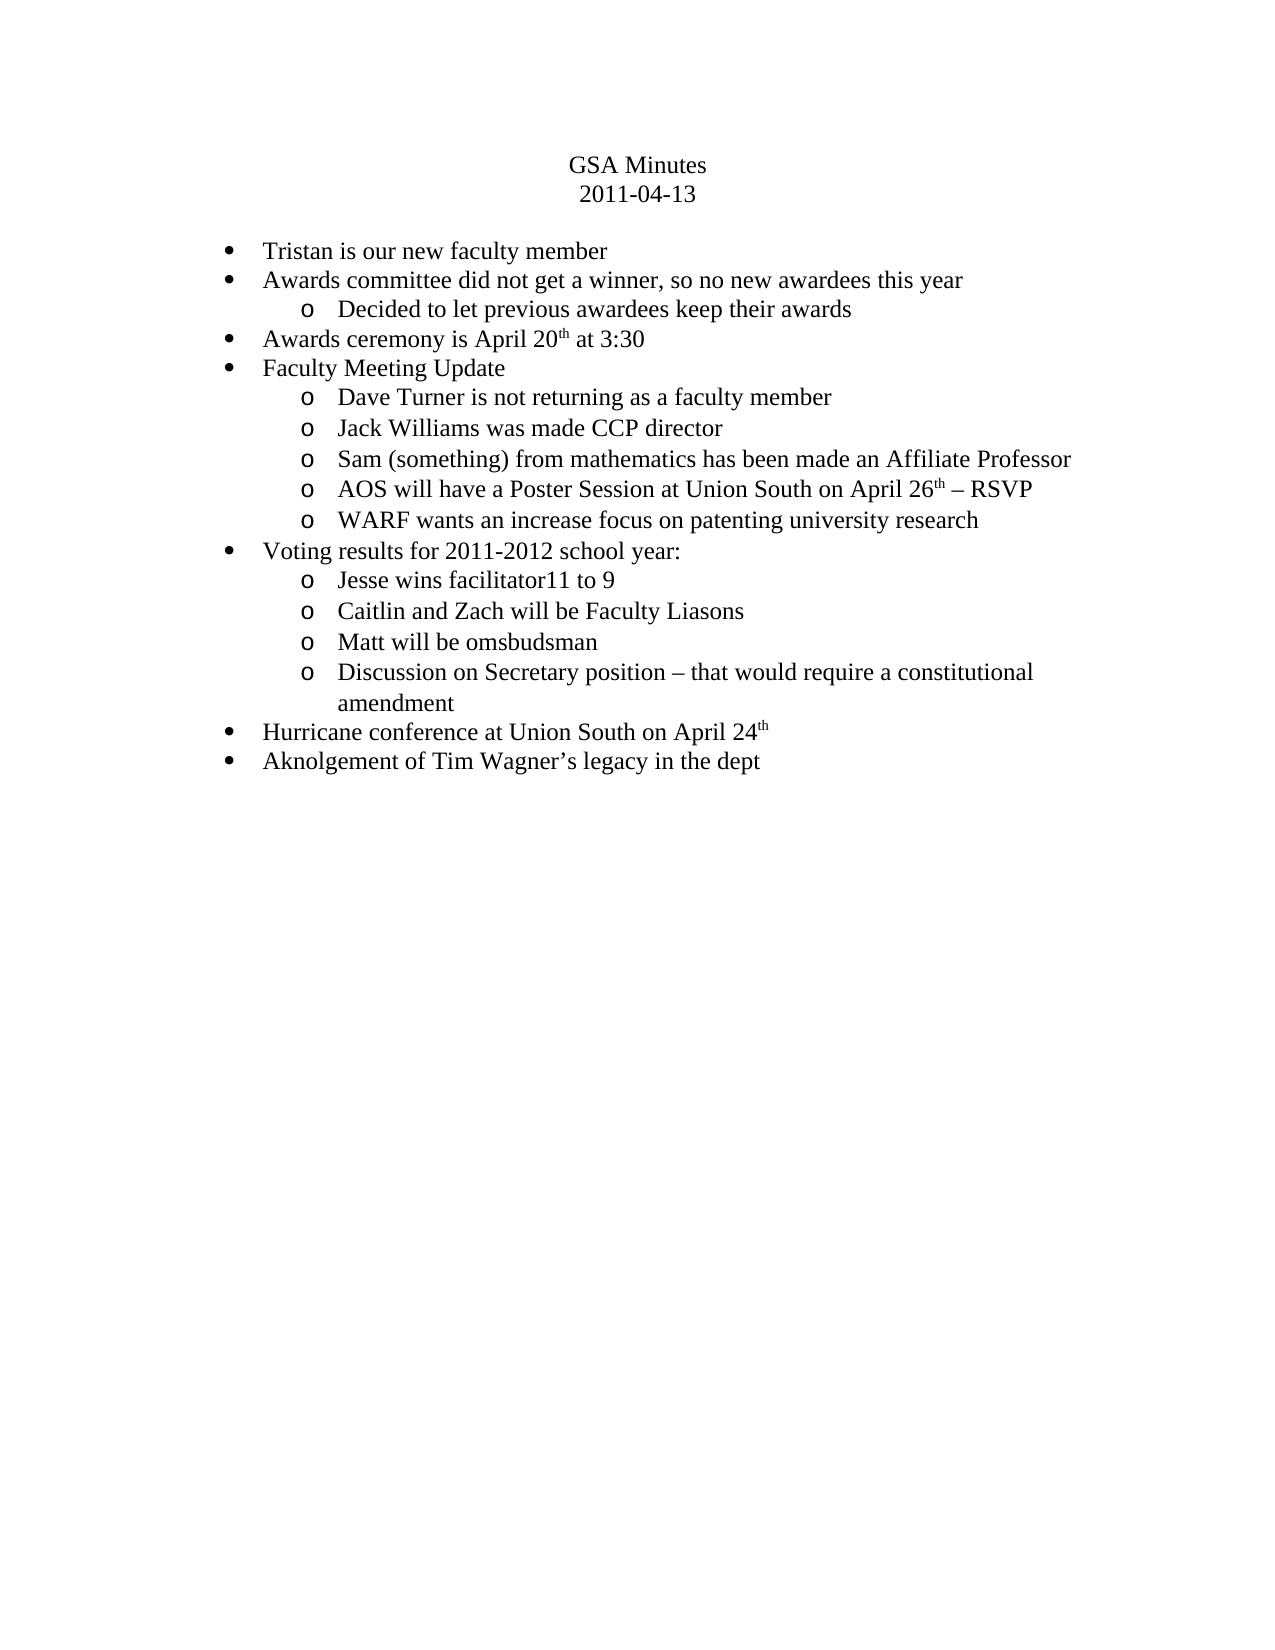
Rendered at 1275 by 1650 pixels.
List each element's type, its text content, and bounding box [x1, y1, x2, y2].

list Tristan is our new faculty member [225, 236, 1087, 265]
list Caitlin and Zach will be Faculty Liasons [300, 596, 1087, 627]
list Faculty Meeting Update [225, 353, 1087, 382]
list Matt will be omsbudsman [300, 627, 1087, 657]
text 2011-04-13 [187, 179, 1087, 207]
list WARF wants an increase focus on patenting university research [300, 505, 1087, 536]
list Discussion on Secretary position – that would require a constitutional amendment [300, 657, 1087, 717]
list Aknolgement of Tim Wagner’s legacy in the dept [225, 746, 1087, 774]
list Dave Turner is not returning as a faculty member [300, 382, 1087, 413]
list Awards ceremony is April 20th at 3:30 [225, 324, 1087, 353]
list Sam (something) from mathematics has been made an Affiliate Professor [300, 444, 1087, 474]
text GSA Minutes [187, 150, 1087, 179]
list Hurricane conference at Union South on April 24th [225, 717, 1087, 746]
list Jack Williams was made CCP director [300, 413, 1087, 444]
list Awards committee did not get a winner, so no new awardees this year [225, 265, 1087, 294]
list Jesse wins facilitator11 to 9 [300, 565, 1087, 596]
list Voting results for 2011-2012 school year: [225, 536, 1087, 565]
list AOS will have a Poster Session at Union South on April 26th – RSVP [300, 474, 1087, 505]
list Decided to let previous awardees keep their awards [300, 294, 1087, 324]
